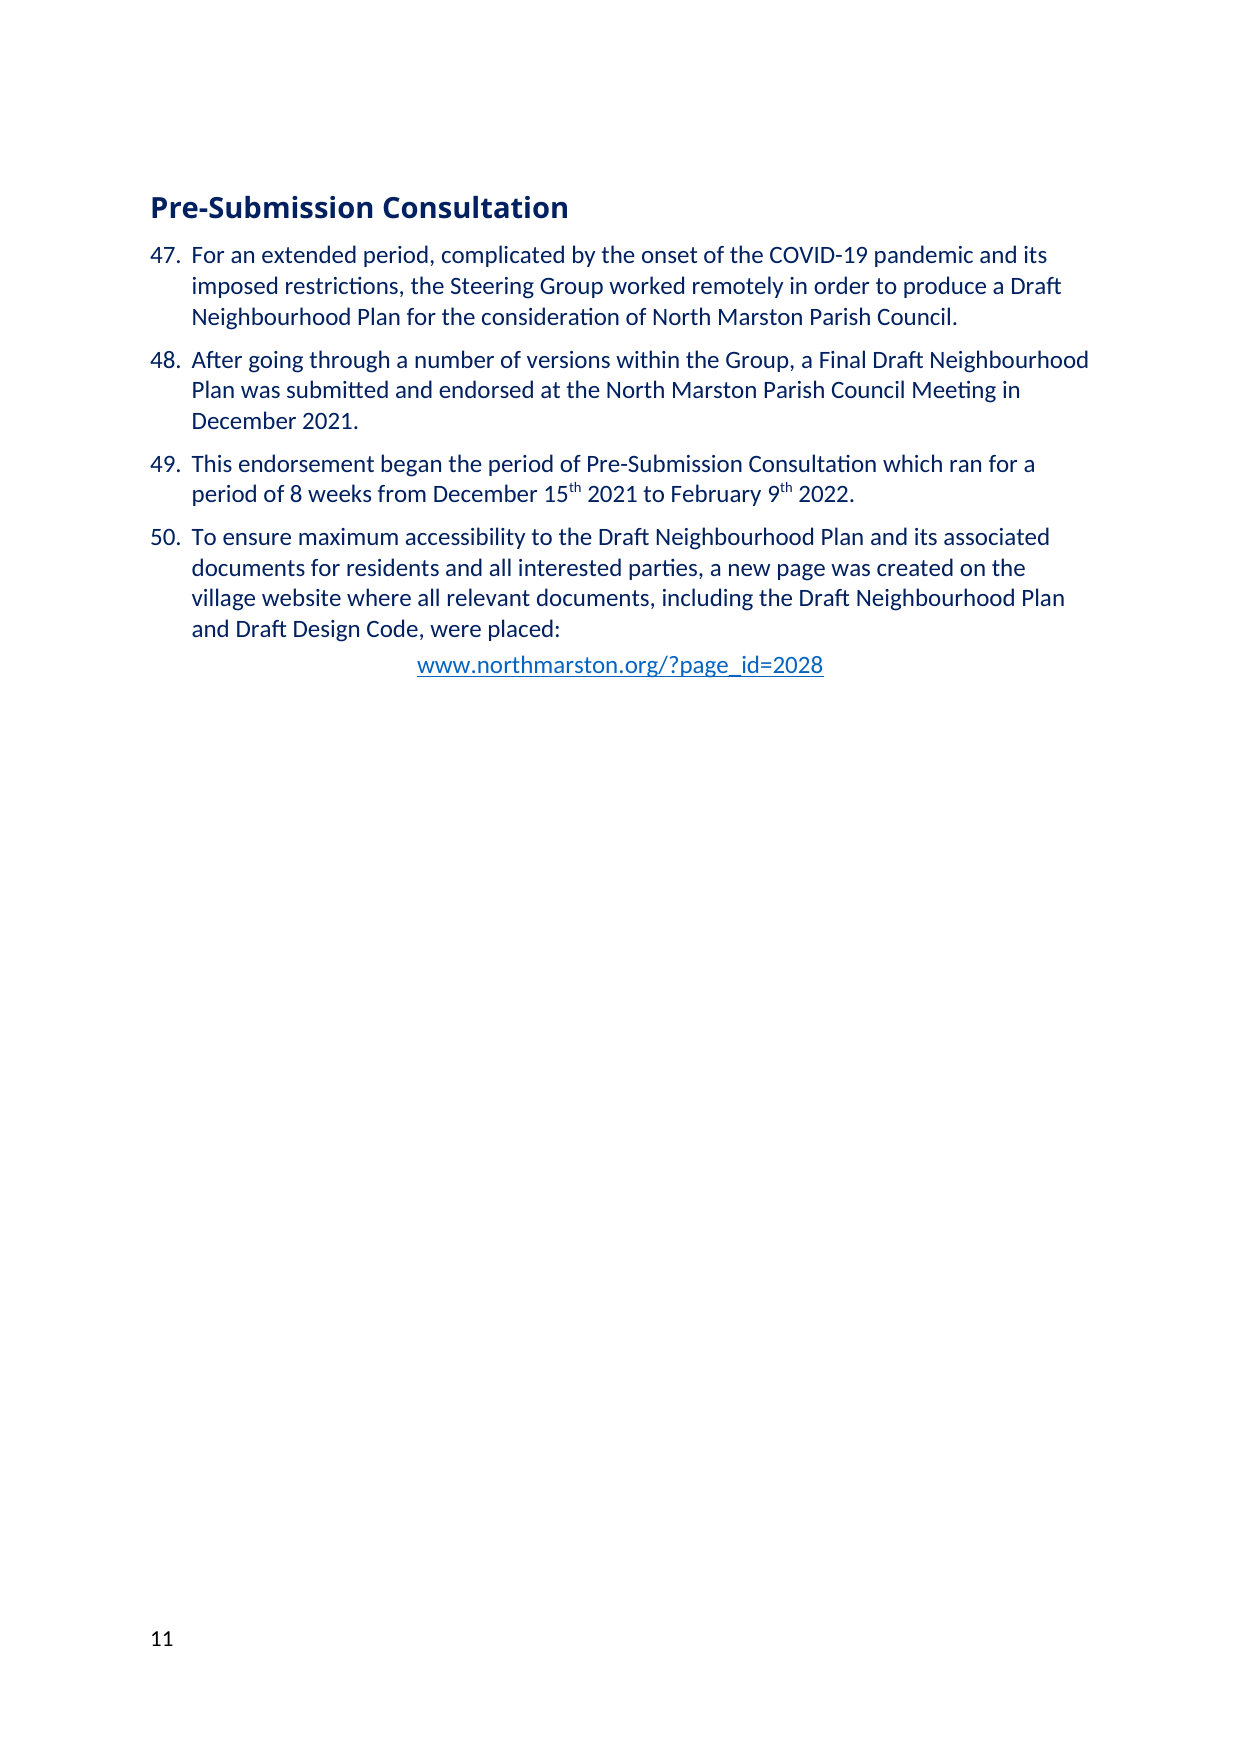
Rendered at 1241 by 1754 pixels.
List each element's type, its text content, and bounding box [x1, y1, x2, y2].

list For an extended period, complicated by the onset of the COVID-19 pandemic and its imposed restrictions, the Steering Group worked remotely in order to produce a Draft Neighbourhood Plan for the consideration of North Marston Parish Council. [150, 240, 1090, 331]
text www.northmarston.org/?page_id=2028 [150, 650, 1090, 680]
list After going through a number of versions within the Group, a Final Draft Neighbourhood Plan was submitted and endorsed at the North Marston Parish Council Meeting in December 2021. [150, 344, 1090, 435]
list To ensure maximum accessibility to the Draft Neighbourhood Plan and its associated documents for residents and all interested parties, a new page was created on the village website where all relevant documents, including the Draft Neighbourhood Plan and Draft Design Code, were placed: [150, 521, 1090, 643]
list This endorsement began the period of Pre-Submission Consultation which ran for a period of 8 weeks from December 15th 2021 to February 9th 2022. [150, 448, 1090, 509]
subtitle Pre-Submission Consultation [150, 187, 1090, 227]
